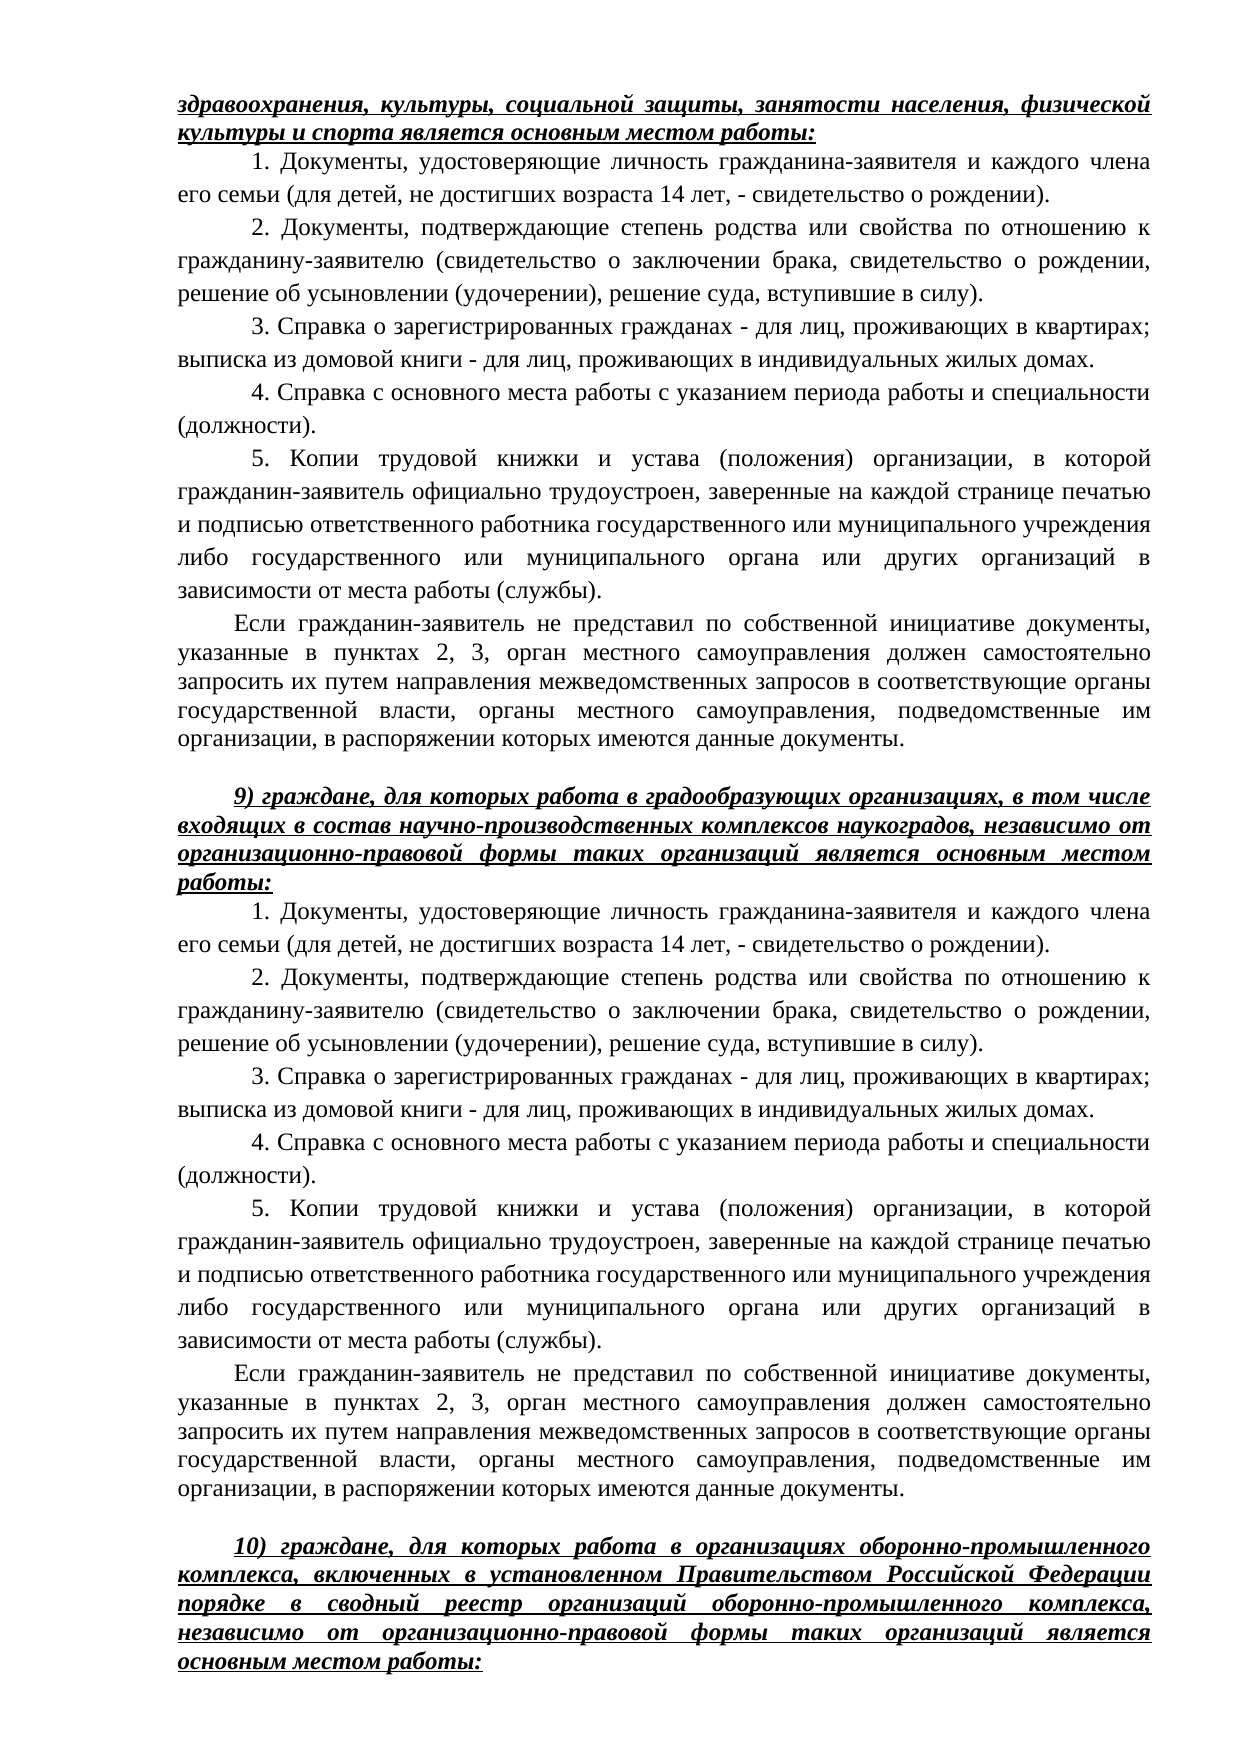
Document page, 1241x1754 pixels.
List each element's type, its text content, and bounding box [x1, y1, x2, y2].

text 10) граждане, для которых работа в организациях оборонно-промышленного комплекса, включенных в установленном Правительством Российской Федерации порядке в сводный реестр организаций оборонно-промышленного комплекса, независимо от организационно-правовой формы таких организаций является основным местом работы: [177, 1585, 1152, 1613]
text 4. Справка с основного места работы с указанием периода работы и специальности (должности). [177, 1127, 1152, 1189]
text 1. Документы, удостоверяющие личность гражданина-заявителя и каждого члена его семьи (для детей, не достигших возраста 14 лет, - свидетельство о рождении). [177, 146, 1152, 208]
text 10) граждане, для которых работа в организациях оборонно-промышленного комплекса, включенных в установленном Правительством Российской Федерации порядке в сводный реестр организаций оборонно-промышленного комплекса, независимо от организационно-правовой формы таких организаций является основным местом работы: [177, 1614, 1152, 1642]
text Если гражданин-заявитель не представил по собственной инициативе документы, указанные в пунктах 2, 3, орган местного самоуправления должен самостоятельно запросить их путем направления межведомственных запросов в соответствующие органы государственной власти, органы местного самоуправления, подведомственные им организации, в распоряжении которых имеются данные документы. [177, 608, 1152, 752]
text 1. Документы, удостоверяющие личность гражданина-заявителя и каждого члена его семьи (для детей, не достигших возраста 14 лет, - свидетельство о рождении). [177, 896, 1152, 958]
text 2. Документы, подтверждающие степень родства или свойства по отношению к гражданину-заявителю (свидетельство о заключении брака, свидетельство о рождении, решение об усыновлении (удочерении), решение суда, вступившие в силу). [177, 212, 1152, 307]
text Если гражданин-заявитель не представил по собственной инициативе документы, указанные в пунктах 2, 3, орган местного самоуправления должен самостоятельно запросить их путем направления межведомственных запросов в соответствующие органы государственной власти, органы местного самоуправления, подведомственные им организации, в распоряжении которых имеются данные документы. [177, 1358, 1152, 1502]
text 9) граждане, для которых работа в градообразующих организациях, в том числе входящих в состав научно-производственных комплексов наукоградов, независимо от организационно-правовой формы таких организаций является основным местом работы: [177, 864, 1152, 896]
text 9) граждане, для которых работа в градообразующих организациях, в том числе входящих в состав научно-производственных комплексов наукоградов, независимо от организационно-правовой формы таких организаций является основным местом работы: [177, 836, 1152, 863]
text 9) граждане, для которых работа в градообразующих организациях, в том числе входящих в состав научно-производственных комплексов наукоградов, независимо от организационно-правовой формы таких организаций является основным местом работы: [177, 781, 1152, 835]
text 3. Справка о зарегистрированных гражданах - для лиц, проживающих в квартирах; выписка из домовой книги - для лиц, проживающих в индивидуальных жилых домах. [177, 1061, 1152, 1123]
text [177, 89, 1152, 114]
text 2. Документы, подтверждающие степень родства или свойства по отношению к гражданину-заявителю (свидетельство о заключении брака, свидетельство о рождении, решение об усыновлении (удочерении), решение суда, вступившие в силу). [177, 962, 1152, 1057]
text 10) граждане, для которых работа в организациях оборонно-промышленного комплекса, включенных в установленном Правительством Российской Федерации порядке в сводный реестр организаций оборонно-промышленного комплекса, независимо от организационно-правовой формы таких организаций является основным местом работы: [177, 1643, 1152, 1674]
text 4. Справка с основного места работы с указанием периода работы и специальности (должности). [177, 377, 1152, 439]
text 3. Справка о зарегистрированных гражданах - для лиц, проживающих в квартирах; выписка из домовой книги - для лиц, проживающих в индивидуальных жилых домах. [177, 311, 1152, 373]
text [177, 115, 1152, 146]
text 10) граждане, для которых работа в организациях оборонно-промышленного комплекса, включенных в установленном Правительством Российской Федерации порядке в сводный реестр организаций оборонно-промышленного комплекса, независимо от организационно-правовой формы таких организаций является основным местом работы: [177, 1531, 1152, 1584]
